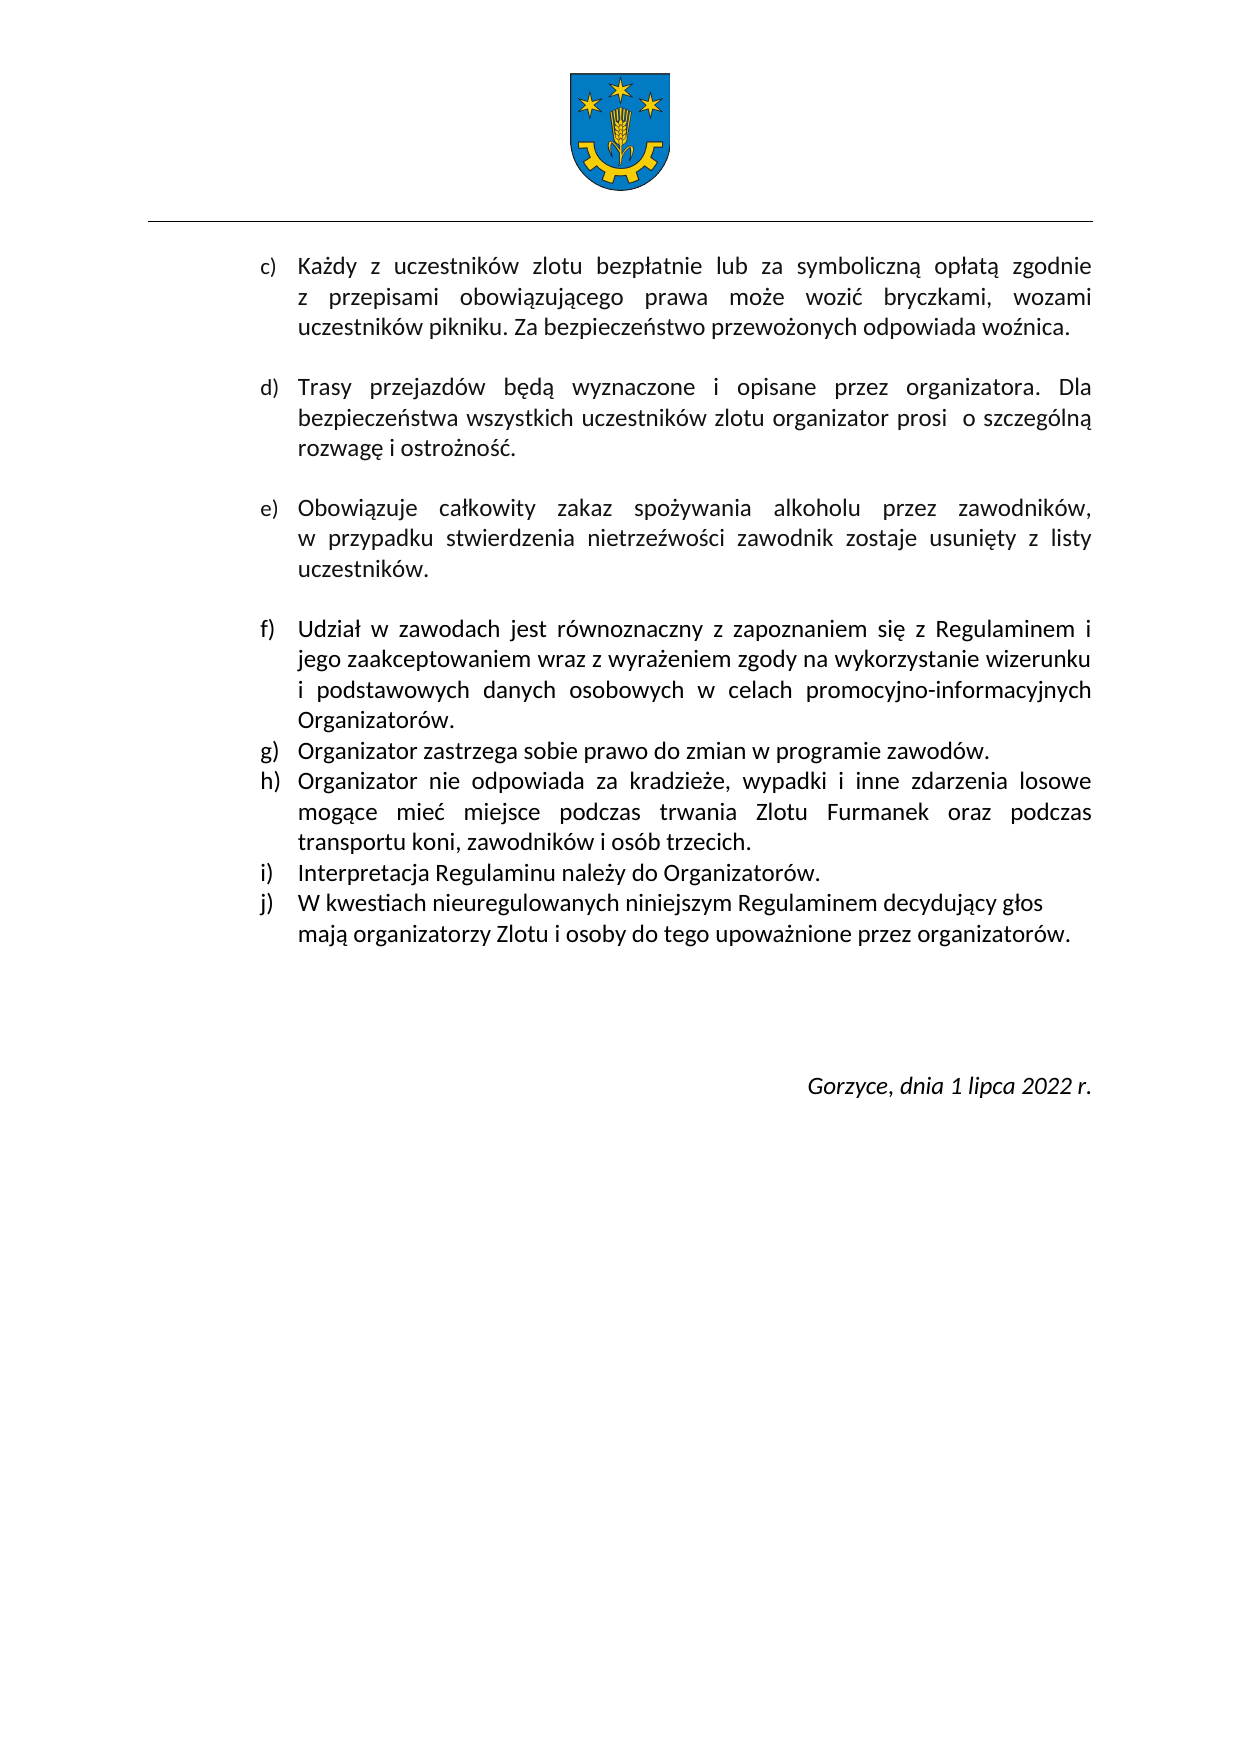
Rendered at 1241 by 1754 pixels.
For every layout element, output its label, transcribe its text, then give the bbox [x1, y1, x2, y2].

list Organizator nie odpowiada za kradzieże, wypadki i inne zdarzenia losowe mogące mieć miejsce podczas trwania Zlotu Furmanek oraz podczas transportu koni, zawodników i osób trzecich. [260, 765, 1093, 857]
picture [570, 73, 670, 191]
list Organizator zastrzega sobie prawo do zmian w programie zawodów. [260, 735, 1093, 765]
list Udział w zawodach jest równoznaczny z zapoznaniem się z Regulaminem i jego zaakceptowaniem wraz z wyrażeniem zgody na wykorzystanie wizerunku i podstawowych danych osobowych w celach promocyjno-informacyjnych Organizatorów. [260, 613, 1093, 735]
list Każdy z uczestników zlotu bezpłatnie lub za symboliczną opłatą zgodnie z przepisami obowiązującego prawa może wozić bryczkami, wozami uczestników pikniku. Za bezpieczeństwo przewożonych odpowiada woźnica. [260, 251, 1093, 342]
list Obowiązuje całkowity zakaz spożywania alkoholu przez zawodników, w przypadku stwierdzenia nietrzeźwości zawodnik zostaje usunięty z listy uczestników. [260, 492, 1093, 583]
list Interpretacja Regulaminu należy do Organizatorów. [260, 857, 1093, 887]
text Gorzyce, dnia 1 lipca 2022 r. [148, 1071, 1093, 1101]
list Trasy przejazdów będą wyznaczone i opisane przez organizatora. Dla bezpieczeństwa wszystkich uczestników zlotu organizator prosi o szczególną rozwagę i ostrożność. [260, 371, 1093, 463]
list W kwestiach nieuregulowanych niniejszym Regulaminem decydujący głos mają organizatorzy Zlotu i osoby do tego upoważnione przez organizatorów. [260, 887, 1093, 948]
